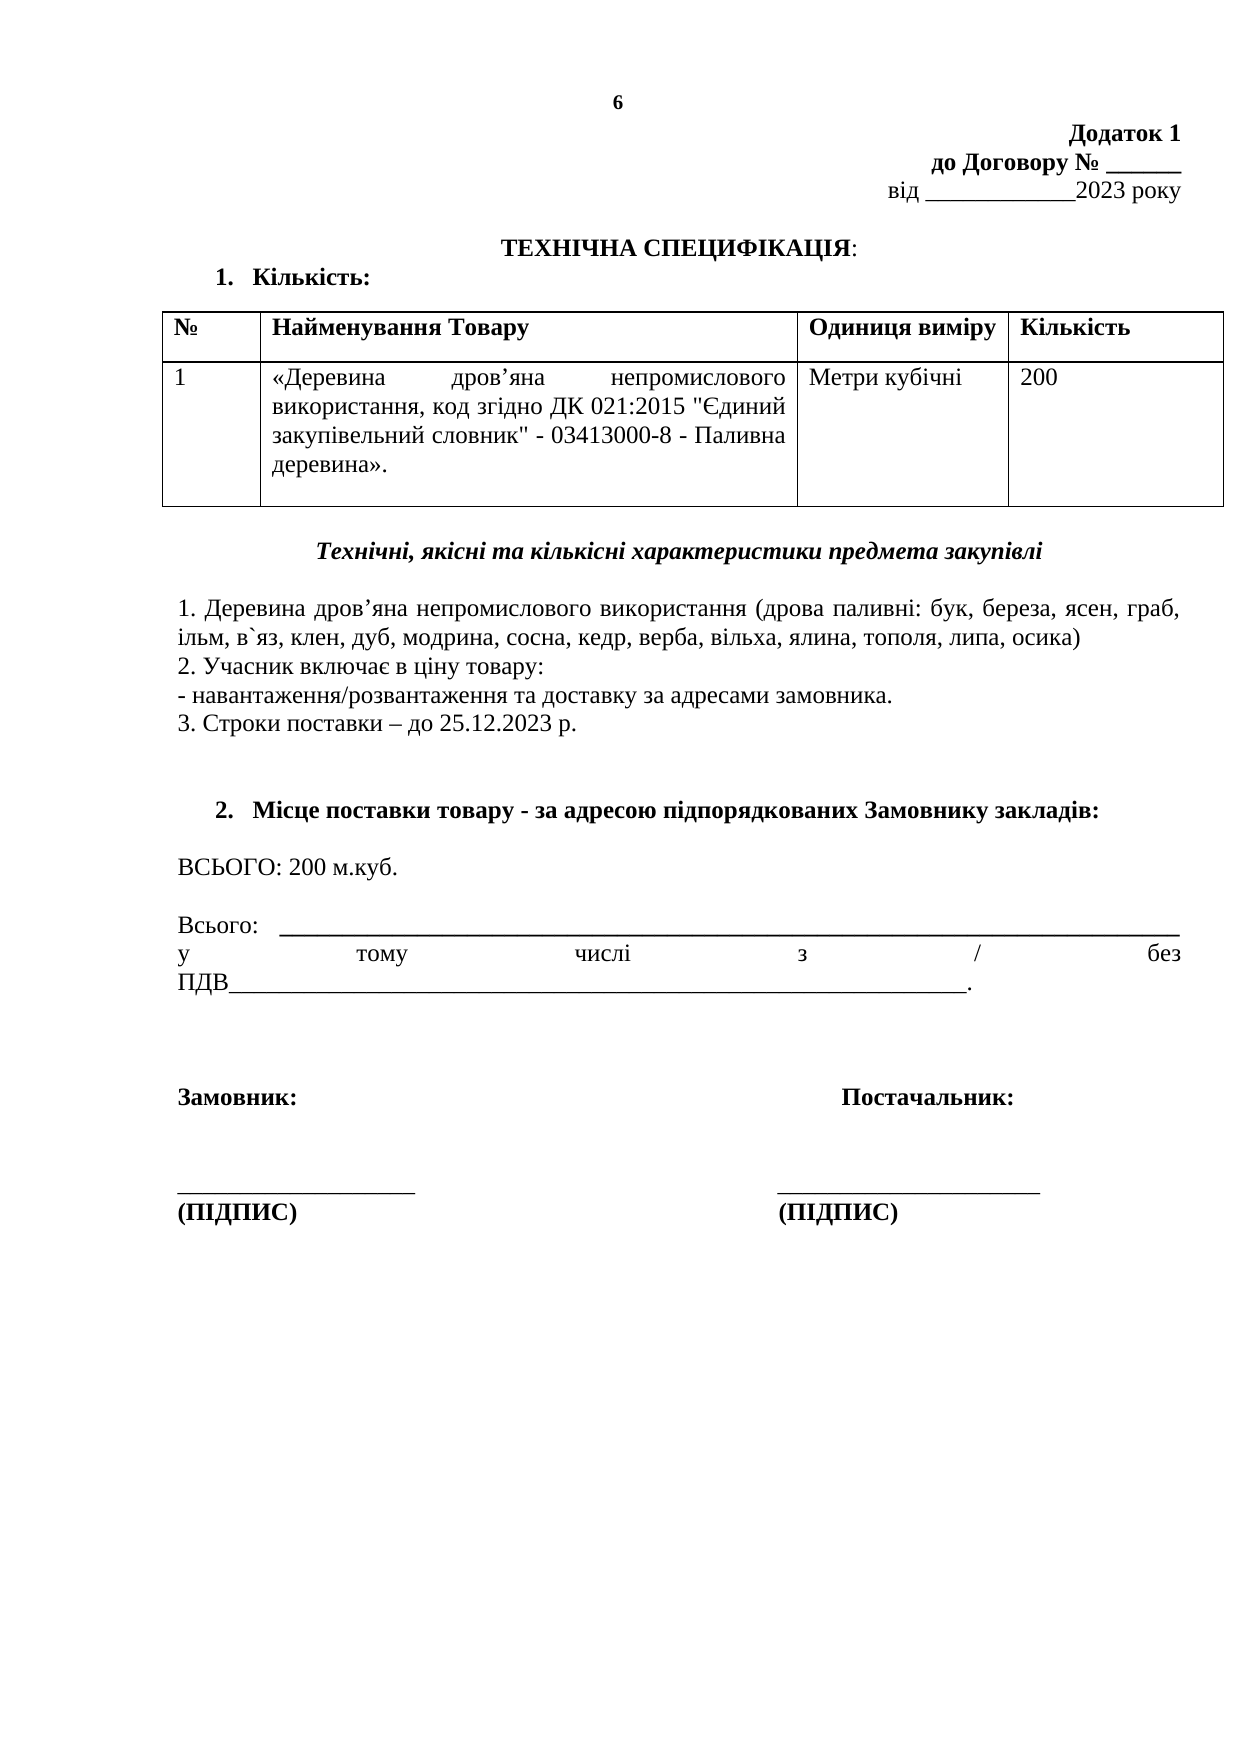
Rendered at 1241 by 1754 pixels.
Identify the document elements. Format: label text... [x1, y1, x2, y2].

text Замовник: Постачальник: [177, 1082, 1181, 1111]
text до Договору № ______ [177, 147, 1181, 176]
table_cell 200 [1009, 363, 1223, 506]
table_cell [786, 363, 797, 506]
text Додаток 1 [177, 118, 1181, 147]
list Місце поставки товару - за адресою підпорядкованих Замовнику закладів: [215, 795, 1181, 823]
text (підпис) (підпис) [177, 1197, 1181, 1226]
table_cell 1 [163, 363, 260, 506]
text ВСЬОГО: 200 м.куб. [177, 852, 1181, 881]
text Технічні, якісні та кількісні характеристики предмета закупівлі [177, 536, 1181, 565]
text ___________________ _____________________ [177, 1168, 1181, 1197]
table_header Найменування Товару [261, 313, 797, 361]
list Кількість: [215, 262, 1181, 291]
text 2. Учасник включає в ціну товару: [162, 651, 1181, 680]
text Всього: ________________________________________________________________________ у тому числі з / без ПДВ___________________________________________________________. [177, 910, 1181, 996]
table_cell Метри кубічні [798, 363, 1008, 506]
text від ____________2023 року [177, 176, 1181, 204]
text 1. Деревина дров’яна непромислового використання (дрова паливні: бук, береза, ясен, граб, ільм, в`яз, клен, дуб, модрина, сосна, кедр, верба, вільха, ялина, тополя, липа, осика) [177, 593, 1181, 651]
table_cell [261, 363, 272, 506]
table_header Одиниця виміру [798, 313, 1008, 361]
table_header № [163, 313, 260, 361]
text 3. Строки поставки – до 25.12.2023 р. [177, 708, 1181, 737]
text ТЕХНІЧНА СПЕЦИФІКАЦІЯ: [177, 233, 1181, 262]
table_header Кількість [1009, 313, 1223, 361]
text - навантаження/розвантаження та доставку за адресами замовника. [162, 680, 1181, 708]
